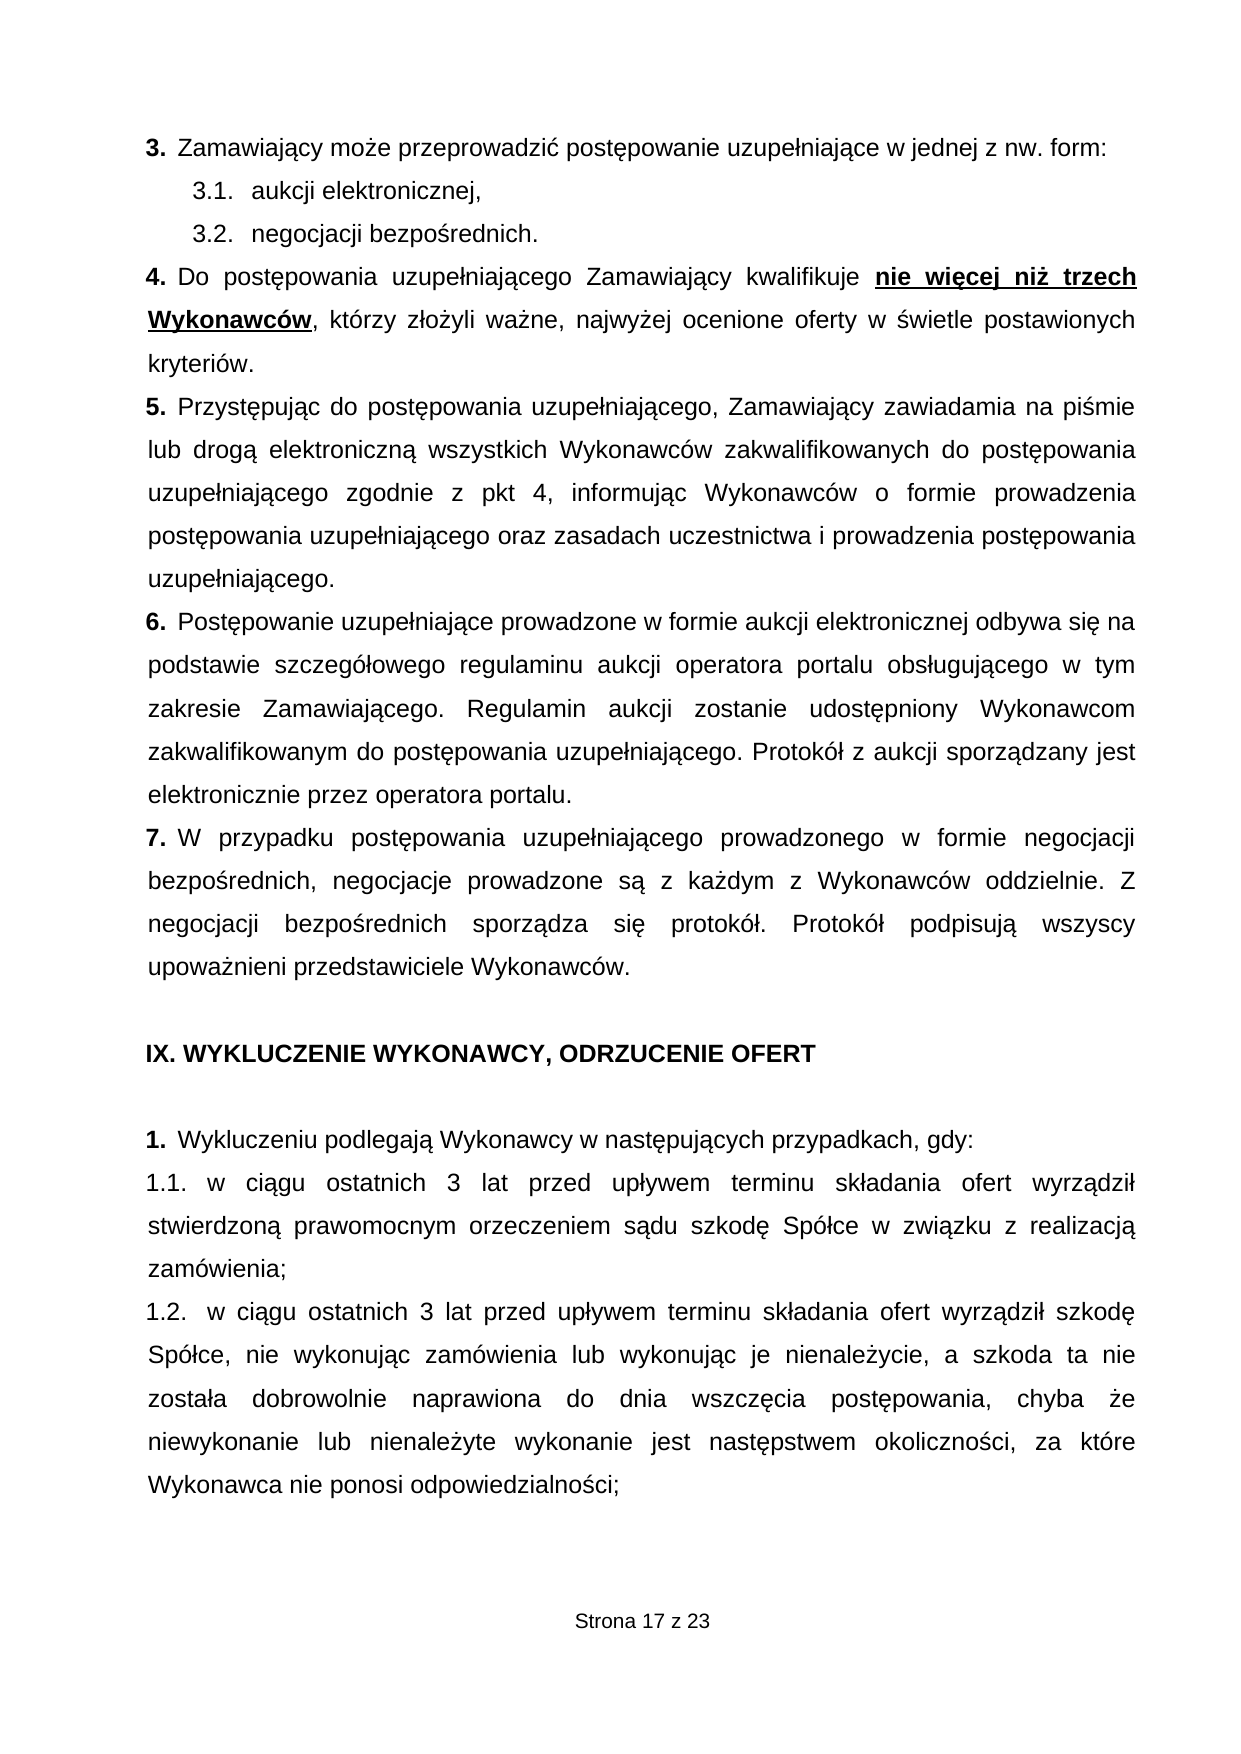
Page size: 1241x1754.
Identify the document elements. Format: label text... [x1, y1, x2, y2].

list Przystępując do postępowania uzupełniającego, Zamawiający zawiadamia na piśmie lub drogą elektroniczną wszystkich Wykonawców zakwalifikowanych do postępowania uzupełniającego zgodnie z pkt 4, informując Wykonawców o formie prowadzenia postępowania uzupełniającego oraz zasadach uczestnictwa i prowadzenia postępowania uzupełniającego. [145, 392, 1137, 593]
list negocjacji bezpośrednich. [192, 219, 1137, 248]
list Postępowanie uzupełniające prowadzone w formie aukcji elektronicznej odbywa się na podstawie szczegółowego regulaminu aukcji operatora portalu obsługującego w tym zakresie Zamawiającego. Regulamin aukcji zostanie udostępniony Wykonawcom zakwalifikowanym do postępowania uzupełniającego. Protokół z aukcji sporządzany jest elektronicznie przez operatora portalu. [145, 607, 1137, 808]
list aukcji elektronicznej, [192, 176, 1137, 205]
text 1.2. w ciągu ostatnich 3 lat przed upływem terminu składania ofert wyrządził szkodę Spółce, nie wykonując zamówienia lub wykonując je nienależycie, a szkoda ta nie została dobrowolnie naprawiona do dnia wszczęcia postępowania, chyba że niewykonanie lub nienależyte wykonanie jest następstwem okoliczności, za które Wykonawca nie ponosi odpowiedzialności; [145, 1297, 1137, 1498]
text IX. WYKLUCZENIE WYKONAWCY, ODRZUCENIE OFERT [145, 1038, 1137, 1067]
list Zamawiający może przeprowadzić postępowanie uzupełniające w jednej z nw. form: [145, 133, 1137, 162]
text 1.1. w ciągu ostatnich 3 lat przed upływem terminu składania ofert wyrządził stwierdzoną prawomocnym orzeczeniem sądu szkodę Spółce w związku z realizacją zamówienia; [145, 1168, 1137, 1283]
list Do postępowania uzupełniającego Zamawiający kwalifikuje nie więcej niż trzech Wykonawców, którzy złożyli ważne, najwyżej ocenione oferty w świetle postawionych kryteriów. [145, 262, 1137, 377]
list W przypadku postępowania uzupełniającego prowadzonego w formie negocjacji bezpośrednich, negocjacje prowadzone są z każdym z Wykonawców oddzielnie. Z negocjacji bezpośrednich sporządza się protokół. Protokół podpisują wszyscy upoważnieni przedstawiciele Wykonawców. [145, 823, 1137, 981]
text 1. Wykluczeniu podlegają Wykonawcy w następujących przypadkach, gdy: [145, 1125, 1137, 1153]
